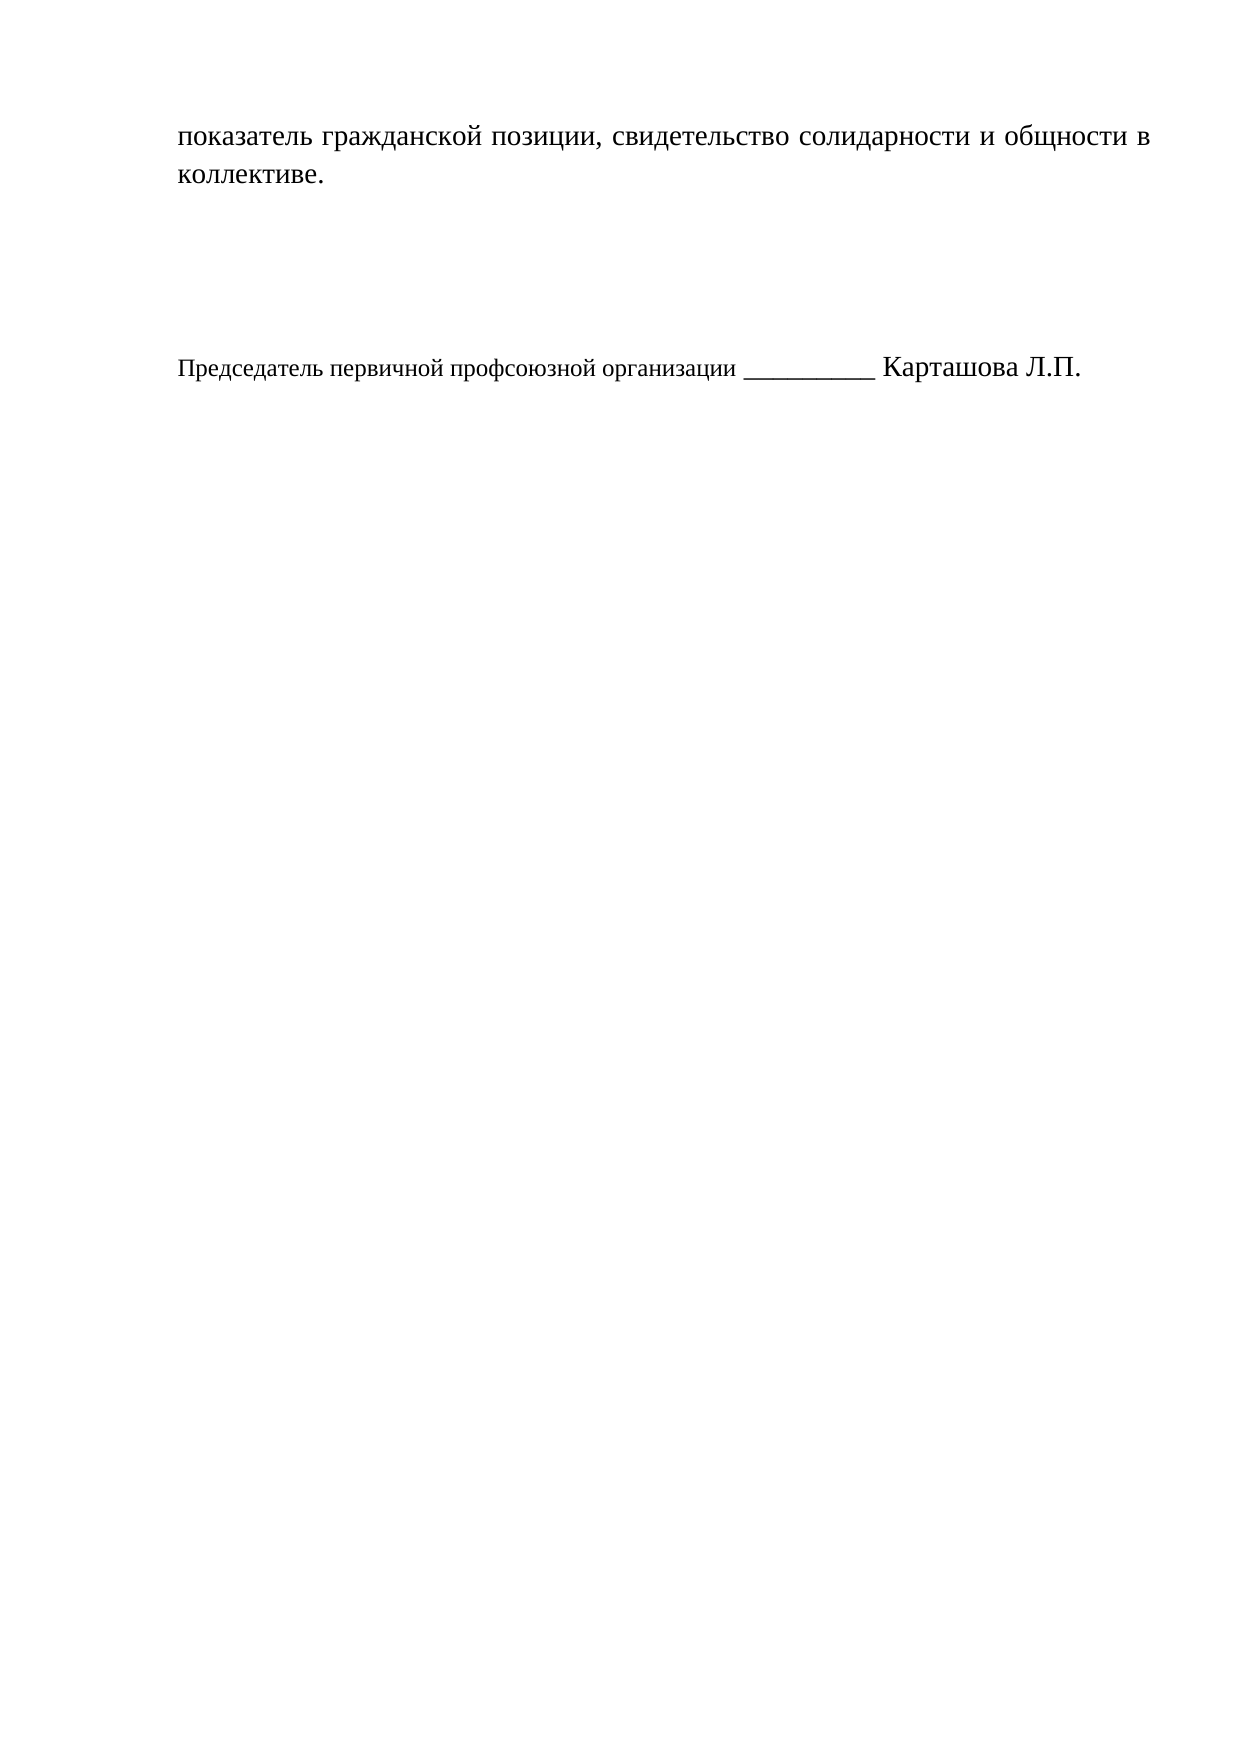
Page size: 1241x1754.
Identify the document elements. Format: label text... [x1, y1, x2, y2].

list Председатель первичной профсоюзной организации _________ Карташова Л.П. [177, 349, 1152, 383]
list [177, 118, 1152, 190]
